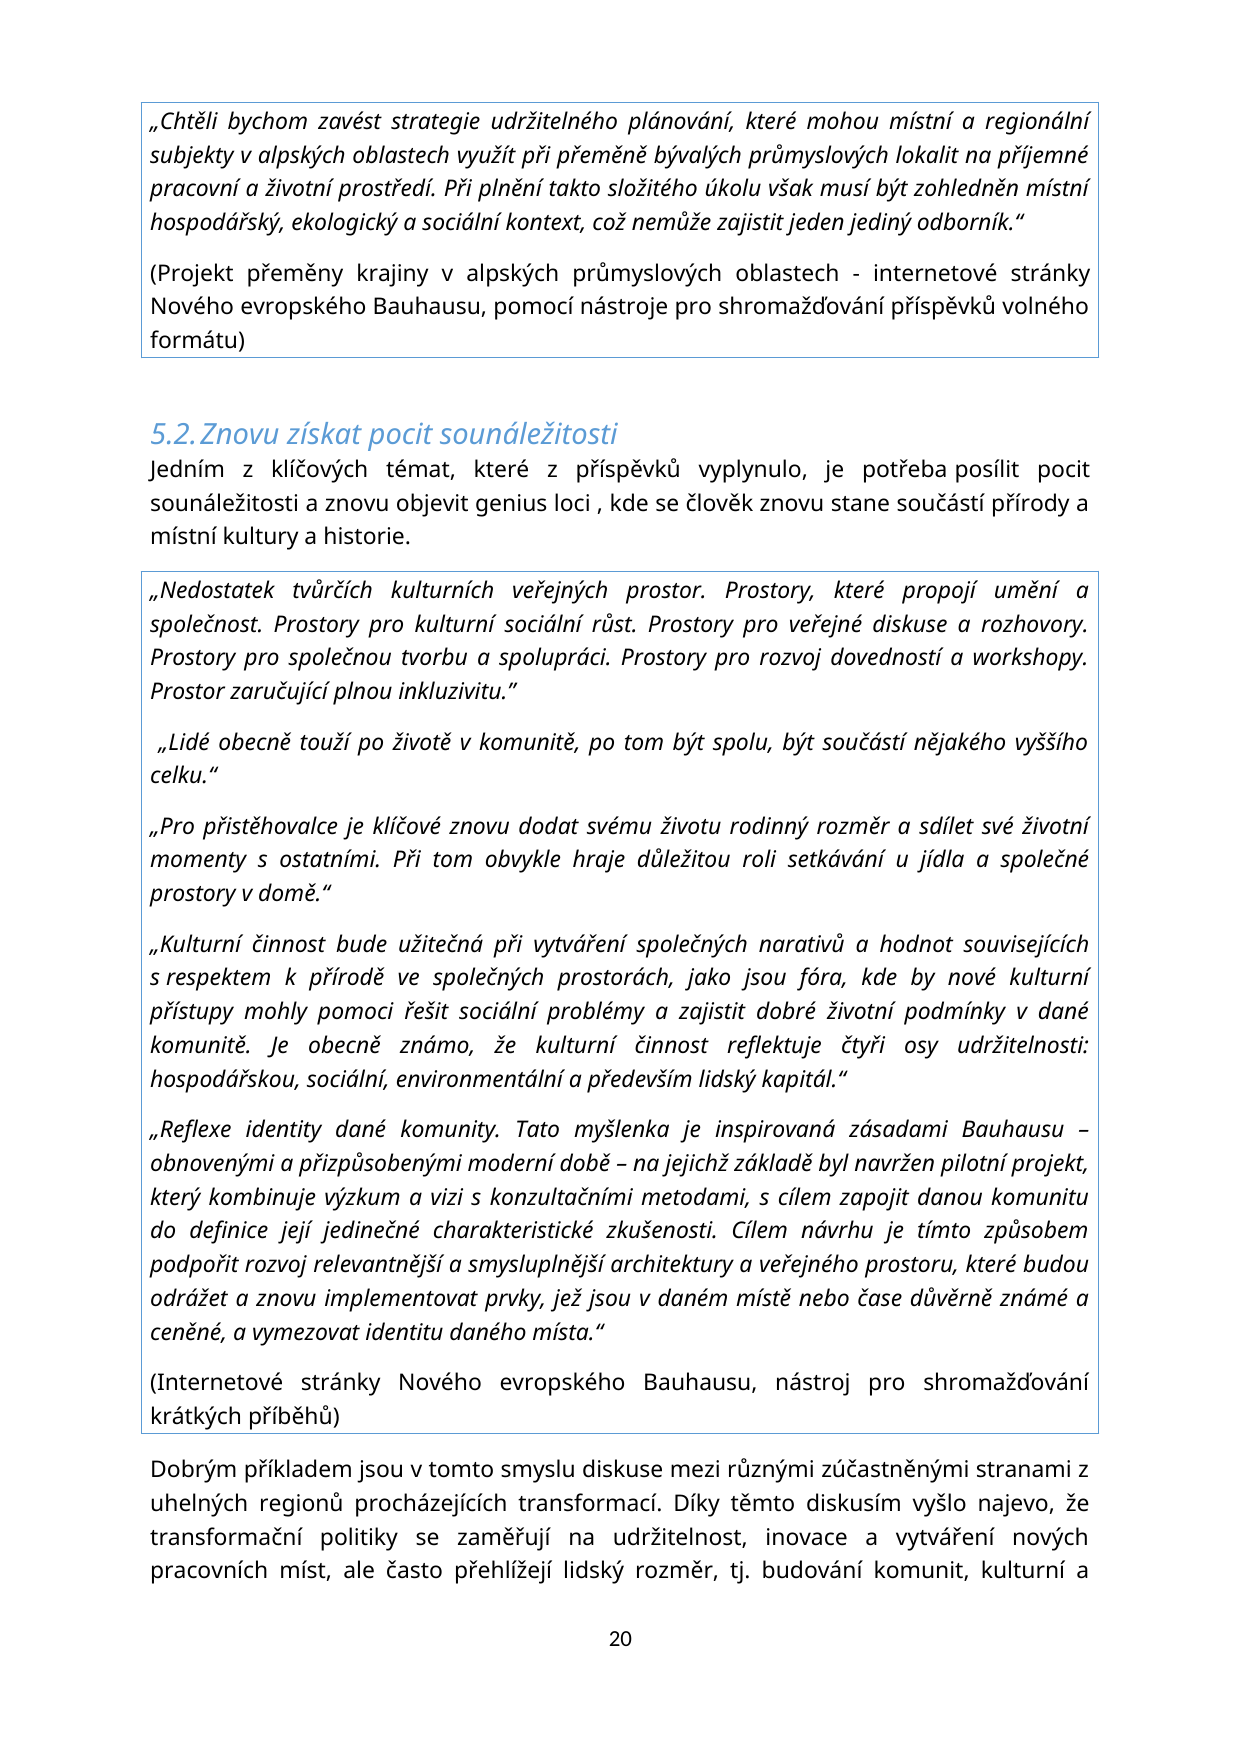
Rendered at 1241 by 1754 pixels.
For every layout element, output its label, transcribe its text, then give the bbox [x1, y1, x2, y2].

text „Reflexe identity dané komunity. Tato myšlenka je inspirovaná zásadami Bauhausu – obnovenými a přizpůsobenými moderní době – na jejichž základě byl navržen pilotní projekt, který kombinuje výzkum a vizi s konzultačními metodami, s cílem zapojit danou komunitu do definice její jedinečné charakteristické zkušenosti. Cílem návrhu je tímto způsobem podpořit rozvoj relevantnější a smysluplnější architektury a veřejného prostoru, které budou odrážet a znovu implementovat prvky, jež jsou v daném místě nebo čase důvěrně známé a ceněné, a vymezovat identitu daného místa.“ [142, 1110, 1098, 1347]
text (Projekt přeměny krajiny v alpských průmyslových oblastech - internetové stránky Nového evropského Bauhausu, pomocí nástroje pro shromažďování příspěvků volného formátu) [142, 253, 1098, 357]
text „Nedostatek tvůrčích kulturních veřejných prostor. Prostory, které propojí umění a společnost. Prostory pro kulturní sociální růst. Prostory pro veřejné diskuse a rozhovory. Prostory pro společnou tvorbu a spolupráci. Prostory pro rozvoj dovedností a workshopy. Prostor zaručující plnou inkluzivitu.” [142, 572, 1098, 706]
text „Kulturní činnost bude užitečná při vytváření společných narativů a hodnot souvisejících s respektem k přírodě ve společných prostorách, jako jsou fóra, kde by nové kulturní přístupy mohly pomoci řešit sociální problémy a zajistit dobré životní podmínky v dané komunitě. Je obecně známo, že kulturní činnost reflektuje čtyři osy udržitelnosti: hospodářskou, sociální, environmentální a především lidský kapitál.“ [142, 924, 1098, 1094]
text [150, 1453, 1090, 1586]
text „Pro přistěhovalce je klíčové znovu dodat svému životu rodinný rozměr a sdílet své životní momenty s ostatními. Při tom obvykle hraje důležitou roli setkávání u jídla a společné prostory v domě.“ [142, 806, 1098, 908]
text „Chtěli bychom zavést strategie udržitelného plánování, které mohou místní a regionální subjekty v alpských oblastech využít při přeměně bývalých průmyslových lokalit na příjemné pracovní a životní prostředí. Při plnění takto složitého úkolu však musí být zohledněn místní hospodářský, ekologický a sociální kontext, což nemůže zajistit jeden jediný odborník.“ [142, 103, 1098, 237]
text „Lidé obecně touží po životě v komunitě, po tom být spolu, být součástí nějakého vyššího celku.“ [142, 722, 1098, 790]
text (Internetové stránky Nového evropského Bauhausu, nástroj pro shromažďování krátkých příběhů) [142, 1363, 1098, 1433]
subtitle Znovu získat pocit sounáležitosti [150, 413, 1090, 453]
text Jedním z klíčových témat, které z příspěvků vyplynulo, je potřeba posílit pocit sounáležitosti a znovu objevit genius loci , kde se člověk znovu stane součástí přírody a místní kultury a historie. [150, 453, 1090, 551]
